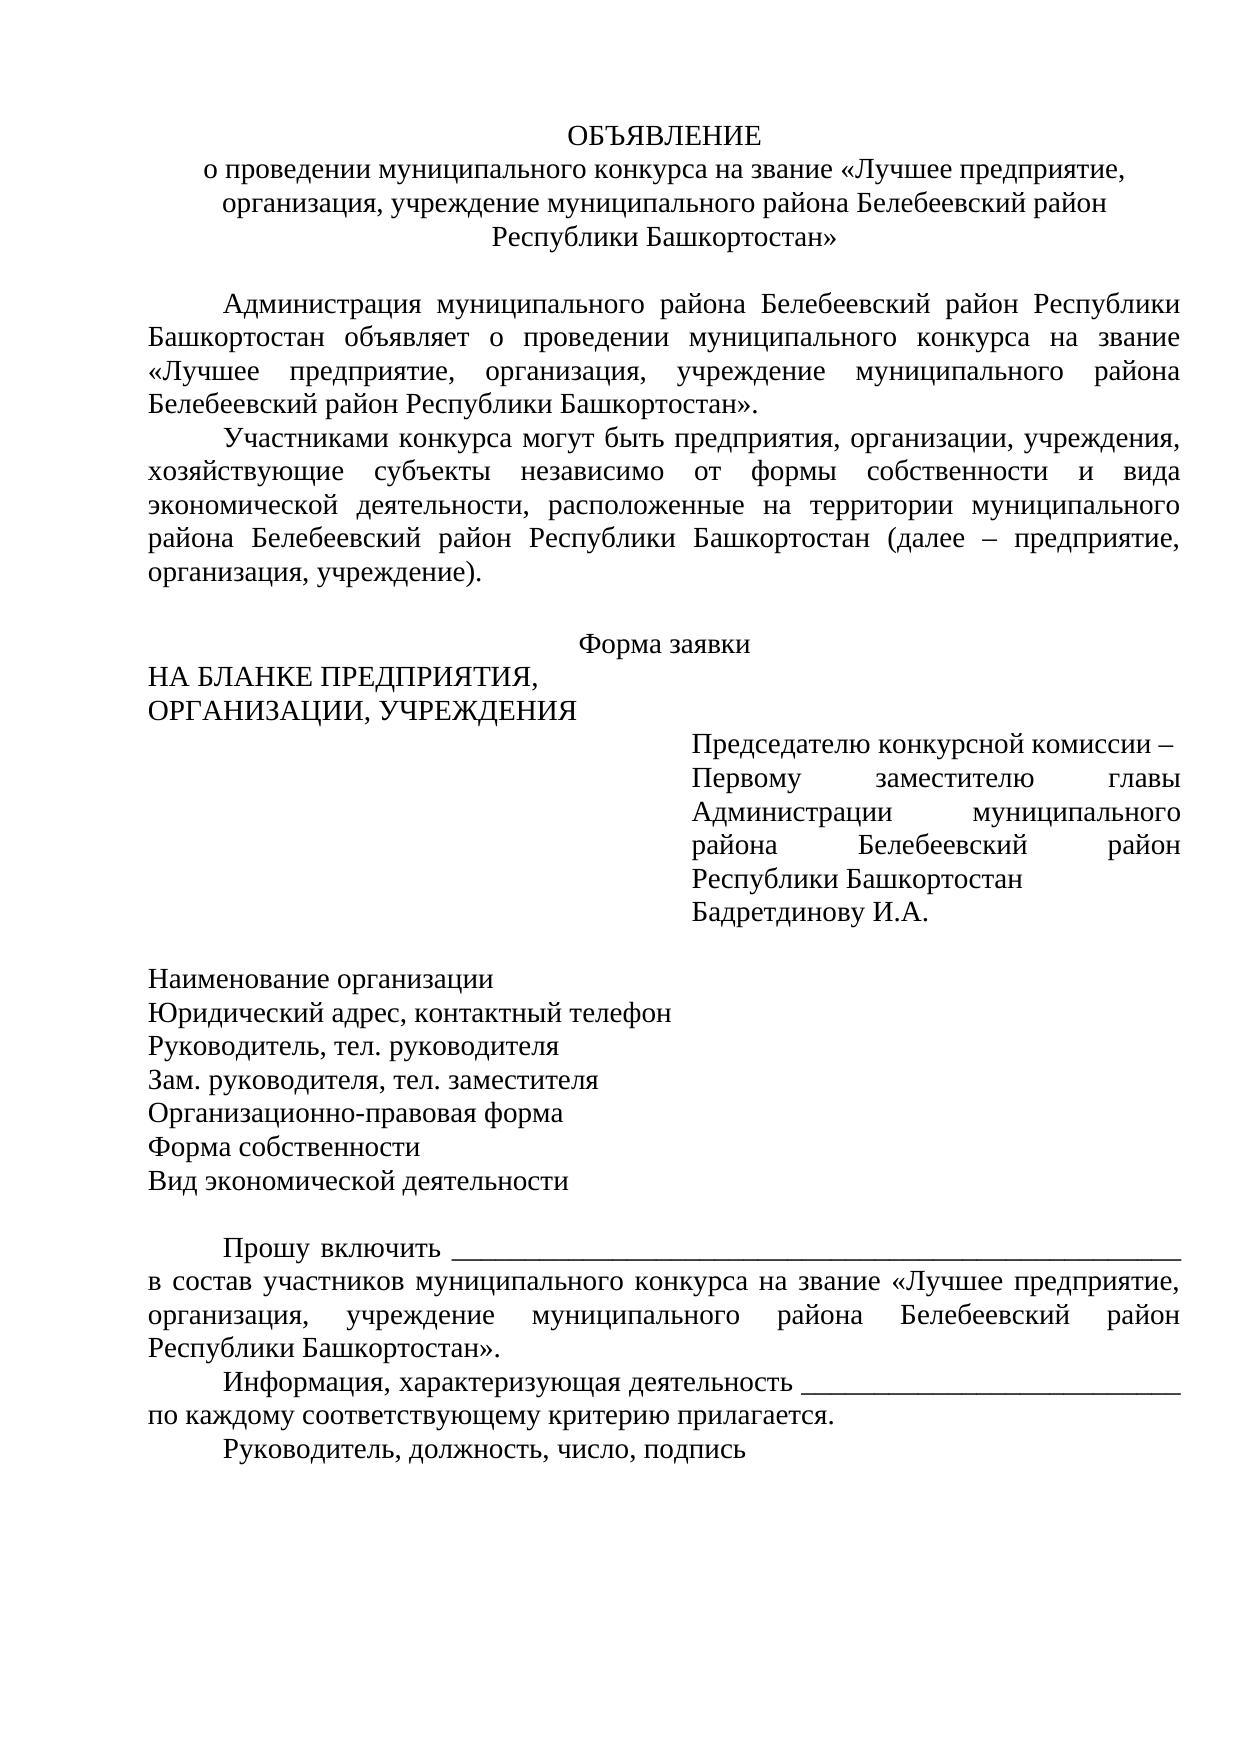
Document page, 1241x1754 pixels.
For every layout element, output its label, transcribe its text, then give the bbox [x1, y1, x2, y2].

text Председателю конкурсной комиссии – [691, 727, 1181, 760]
text Прошу включить __________________________________________________ в состав участников муниципального конкурса на звание «Лучшее предприятие, организация, учреждение муниципального района Белебеевский район Республики Башкортостан». [148, 1230, 1181, 1364]
text Руководитель, должность, число, подпись [148, 1431, 1181, 1464]
text ОРГАНИЗАЦИИ, УЧРЕЖДЕНИЯ [148, 693, 1181, 727]
text о проведении муниципального конкурса на звание «Лучшее предприятие, организация, учреждение муниципального района Белебеевский район Республики Башкортостан» [148, 152, 1181, 252]
text Форма собственности [148, 1129, 1181, 1163]
text ОБЪЯВЛЕНИЕ [148, 118, 1181, 152]
text Первому заместителю главы Администрации муниципального района Белебеевский район Республики Башкортостан [691, 760, 1181, 894]
text Форма заявки [148, 626, 1181, 659]
text Администрация муниципального района Белебеевский район Республики Башкортостан объявляет о проведении муниципального конкурса на звание «Лучшее предприятие, организация, учреждение муниципального района Белебеевский район Республики Башкортостан». [148, 286, 1181, 420]
text Руководитель, тел. руководителя [148, 1028, 1181, 1062]
text Зам. руководителя, тел. заместителя [148, 1062, 1181, 1096]
text Участниками конкурса могут быть предприятия, организации, учреждения, хозяйствующие субъекты независимо от формы собственности и вида экономической деятельности, расположенные на территории муниципального района Белебеевский район Республики Башкортостан (далее – предприятие, организация, учреждение). [148, 420, 1181, 588]
text Юридический адрес, контактный телефон [148, 995, 1181, 1028]
text Организационно-правовая форма [148, 1096, 1181, 1129]
text НА БЛАНКЕ ПРЕДПРИЯТИЯ, [148, 659, 1181, 693]
text Информация, характеризующая деятельность __________________________ по каждому соответствующему критерию прилагается. [148, 1364, 1181, 1431]
text Вид экономической деятельности [148, 1163, 1181, 1196]
text Бадретдинову И.А. [691, 894, 1181, 928]
text Наименование организации [148, 961, 1181, 995]
